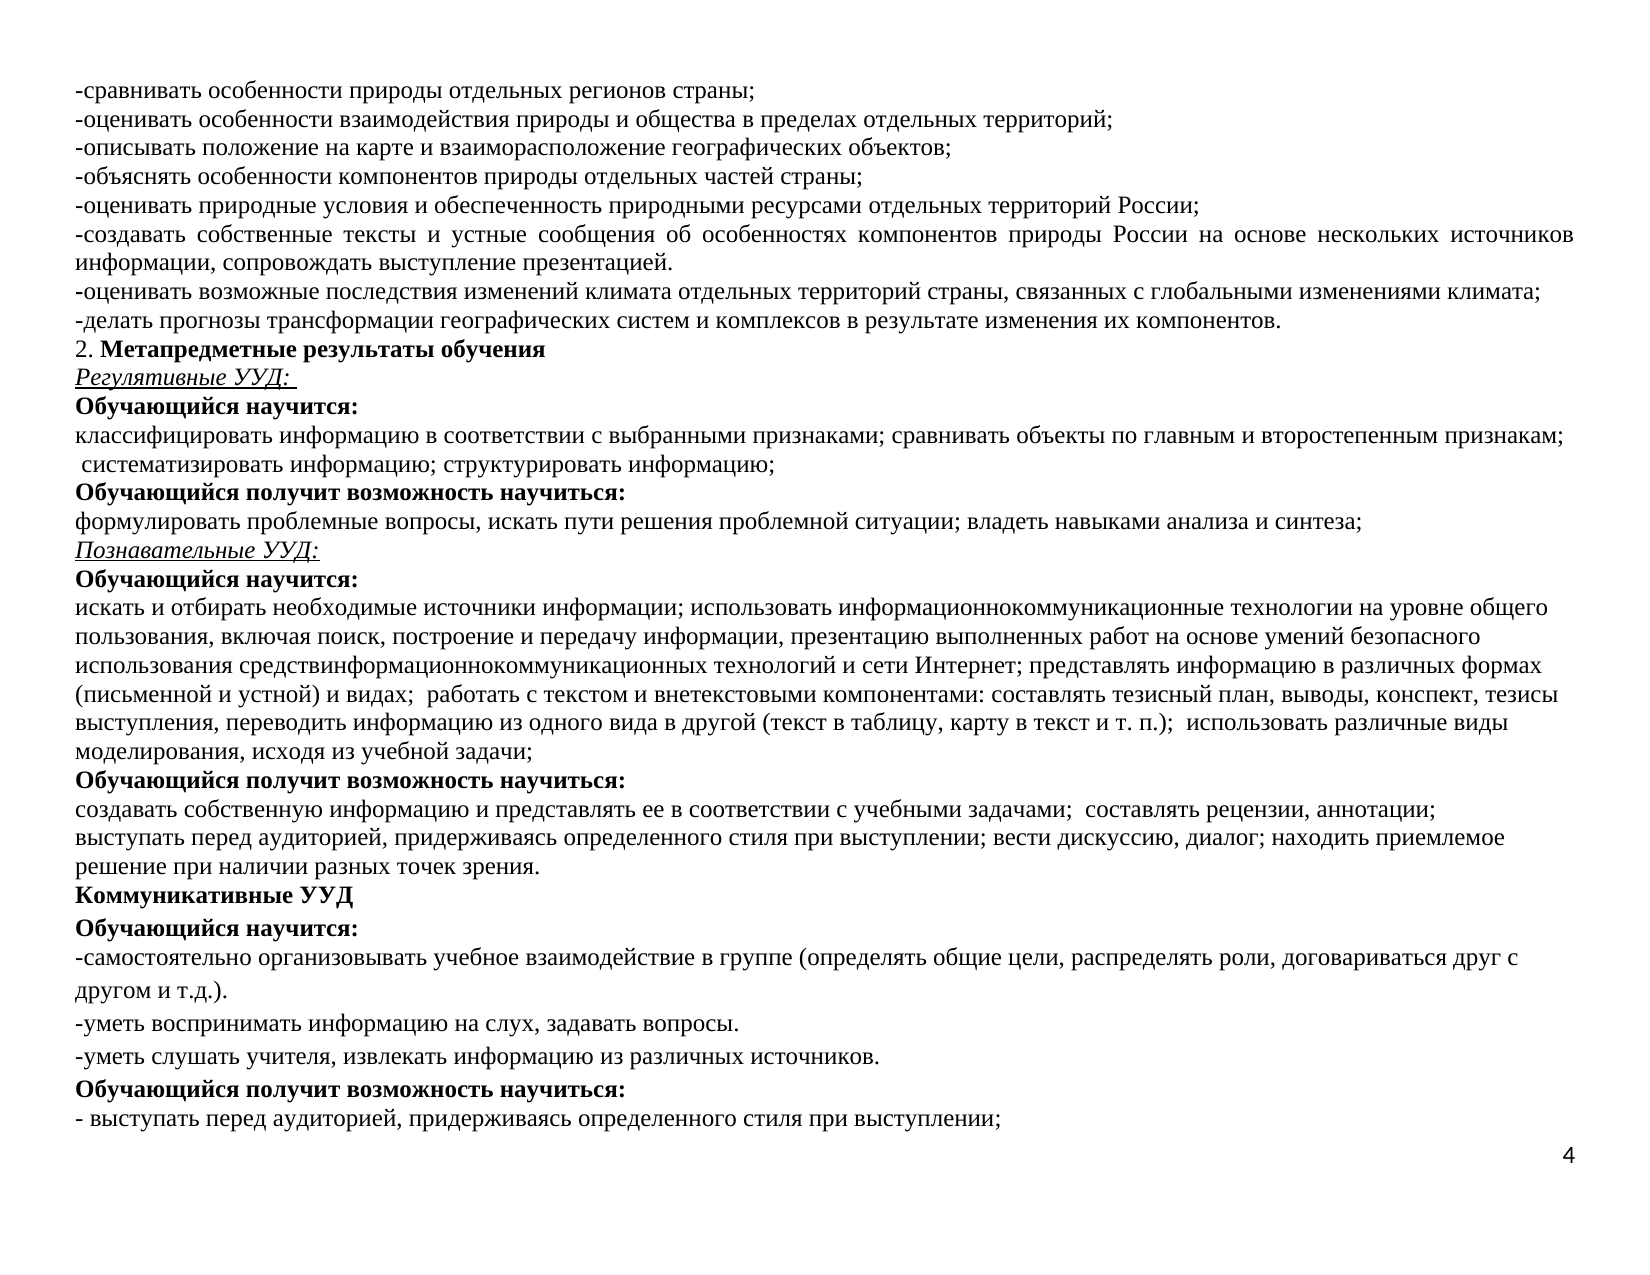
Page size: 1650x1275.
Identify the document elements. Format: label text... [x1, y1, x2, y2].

text Обучающийся научится: [75, 913, 1575, 942]
text систематизировать информацию; структурировать информацию; [75, 449, 1575, 477]
text Коммуникативные УУД [75, 880, 1575, 909]
text -уметь слушать учителя, извлекать информацию из различных источников. [75, 1041, 1575, 1069]
text -самостоятельно организовывать учебное взаимодействие в группе (определять общие цели, распределять роли, договариваться друг с другом и т.д.). [75, 942, 1575, 1003]
text Обучающийся научится: [75, 391, 1575, 420]
text -сравнивать особенности природы отдельных регионов страны; [75, 75, 1575, 104]
text Познавательные УУД: [75, 535, 1575, 564]
text 2. Метапредметные результаты обучения [75, 334, 1575, 362]
text -создавать собственные тексты и устные сообщения об особенностях компонентов природы России на основе нескольких источников информации, сопровождать выступление презентацией. [75, 219, 1575, 276]
text -оценивать природные условия и обеспеченность природными ресурсами отдельных территорий России; [75, 190, 1575, 219]
text -описывать положение на карте и взаиморасположение географических объектов; [75, 132, 1575, 161]
text формулировать проблемные вопросы, искать пути решения проблемной ситуации; владеть навыками анализа и синтеза; [75, 506, 1575, 535]
text создавать собственную информацию и представлять ее в соответствии с учебными задачами; составлять рецензии, аннотации; [75, 794, 1575, 822]
text -объяснять особенности компонентов природы отдельных частей страны; [75, 161, 1575, 190]
text искать и отбирать необходимые источники информации; использовать информационнокоммуникационные технологии на уровне общего пользования, включая поиск, построение и передачу информации, презентацию выполненных работ на основе умений безопасного использования средствинформационнокоммуникационных технологий и сети Интернет; представлять информацию в различных формах (письменной и устной) и видах; работать с текстом и внетекстовыми компонентами: составлять тезисный план, выводы, конспект, тезисы выступления, переводить информацию из одного вида в другой (текст в таблицу, карту в текст и т. п.); использовать различные виды моделирования, исходя из учебной задачи; [75, 592, 1575, 765]
text - выступать перед аудиторией, придерживаясь определенного стиля при выступлении; [75, 1103, 1575, 1131]
text Регулятивные УУД: [75, 362, 1575, 391]
text Обучающийся получит возможность научиться: [75, 765, 1575, 794]
text Обучающийся получит возможность научиться: [75, 477, 1575, 506]
text -делать прогнозы трансформации географических систем и комплексов в результате изменения их компонентов. [75, 305, 1575, 334]
text Обучающийся получит возможность научиться: [75, 1074, 1575, 1103]
text классифицировать информацию в соответствии с выбранными признаками; сравнивать объекты по главным и второстепенным признакам; [75, 420, 1575, 449]
text Обучающийся научится: [75, 564, 1575, 592]
text -уметь воспринимать информацию на слух, задавать вопросы. [75, 1008, 1575, 1037]
text -оценивать возможные последствия изменений климата отдельных территорий страны, связанных с глобальными изменениями климата; [75, 276, 1575, 305]
text -оценивать особенности взаимодействия природы и общества в пределах отдельных территорий; [75, 104, 1575, 132]
text выступать перед аудиторией, придерживаясь определенного стиля при выступлении; вести дискуссию, диалог; находить приемлемое решение при наличии разных точек зрения. [75, 822, 1575, 880]
